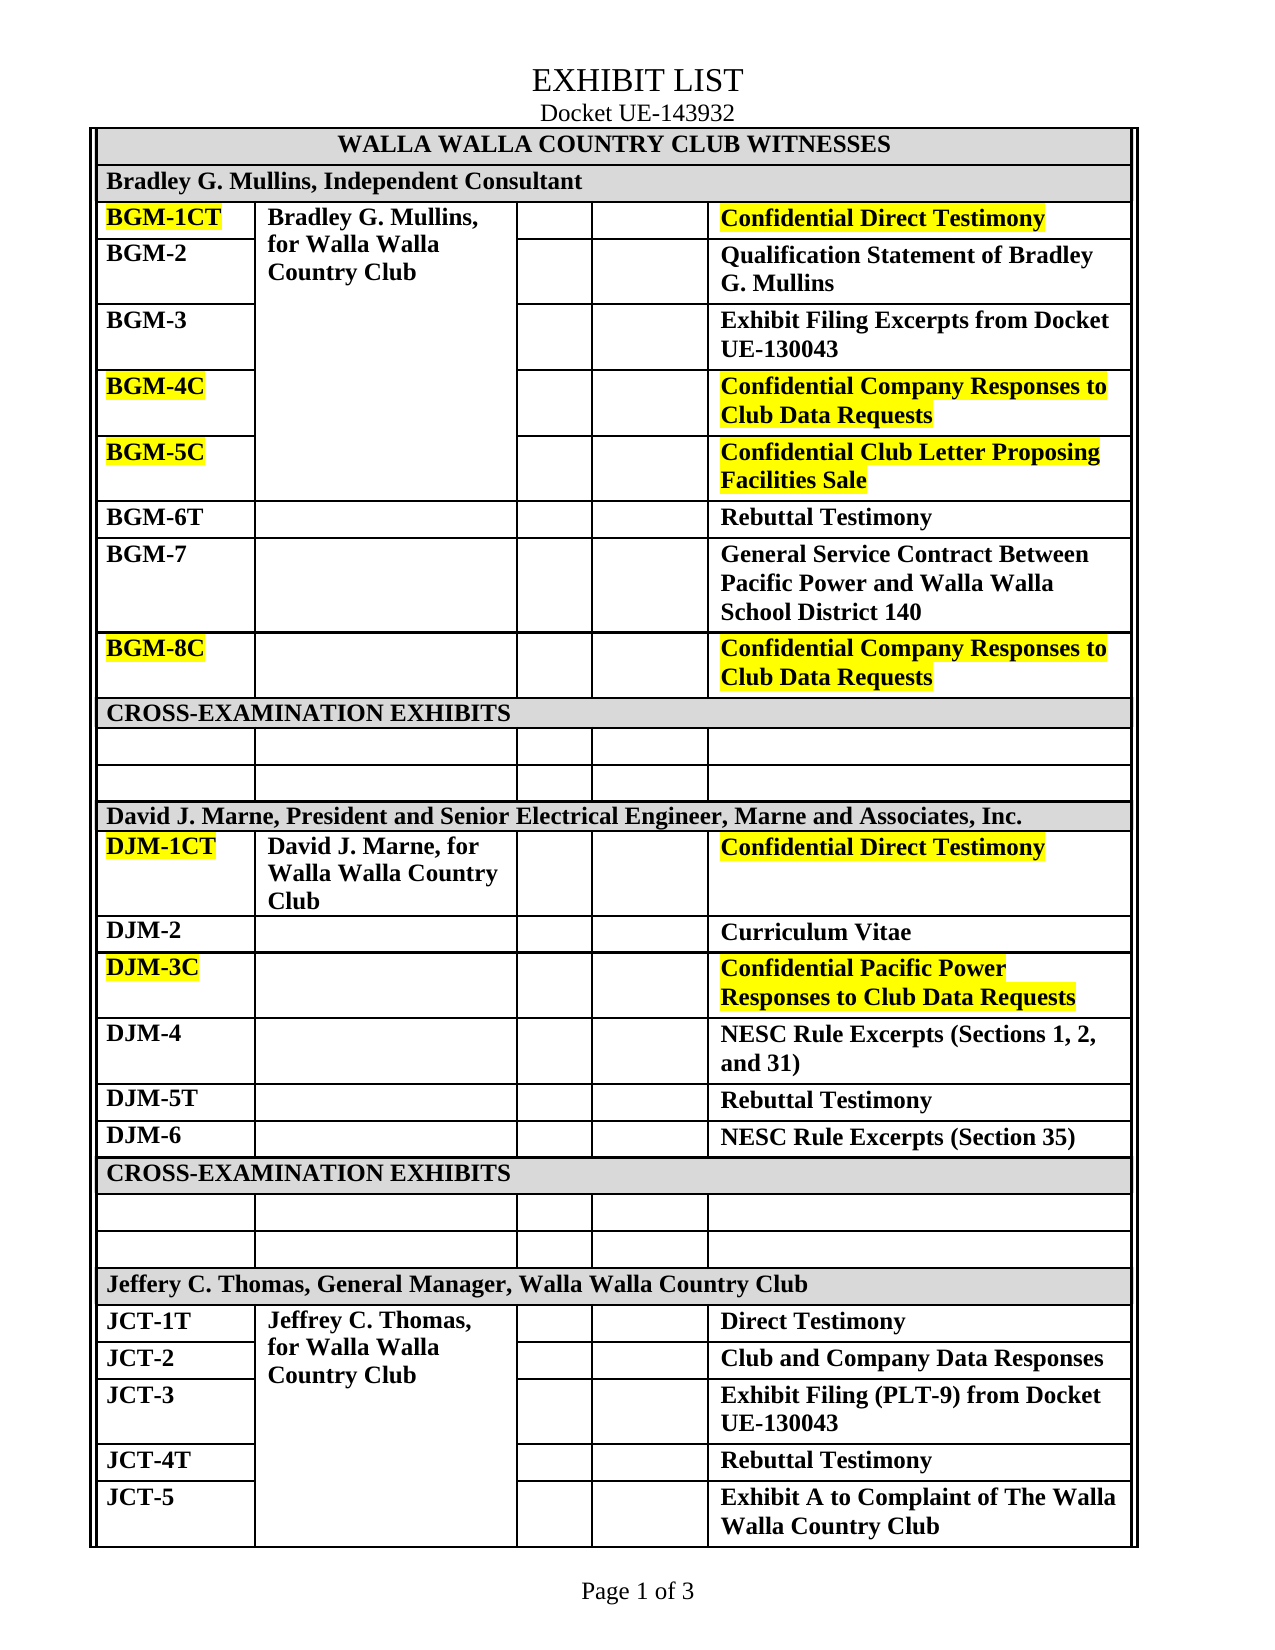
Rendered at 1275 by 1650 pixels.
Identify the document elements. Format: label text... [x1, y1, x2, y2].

table_cell [518, 502, 591, 537]
table_cell [593, 1445, 707, 1480]
table_cell JCT-5 [98, 1482, 254, 1546]
table_cell [709, 729, 1130, 763]
table_cell BGM-4C [98, 371, 254, 434]
table_cell Qualification Statement of Bradley G. Mullins [709, 240, 1130, 303]
table_cell Exhibit Filing (PLT-9) from Docket UE-130043 [709, 1380, 1130, 1443]
table_cell DJM-2 [98, 917, 254, 951]
table_cell [518, 203, 591, 238]
table_cell CROSS-EXAMINATION EXHIBITS [98, 699, 1130, 727]
table_cell [593, 1019, 707, 1083]
table_cell [256, 634, 516, 697]
table_cell [518, 1306, 591, 1341]
table_cell [518, 1343, 591, 1378]
table_cell [593, 634, 707, 697]
table_cell [518, 1019, 591, 1083]
table_cell BGM-5C [98, 437, 254, 500]
table_cell [98, 766, 254, 800]
table_cell [256, 1019, 516, 1083]
table_cell [98, 729, 254, 763]
table_cell [593, 1482, 707, 1546]
table_cell Rebuttal Testimony [709, 502, 1130, 537]
table_cell [593, 1380, 707, 1443]
table_cell [518, 437, 591, 500]
table_cell [98, 1232, 254, 1267]
table_cell David J. Marne, President and Senior Electrical Engineer, Marne and Associates, Inc. [98, 803, 1130, 830]
table_cell [518, 1380, 591, 1443]
table_cell [256, 1195, 516, 1230]
table_cell [593, 502, 707, 537]
table_cell [256, 1122, 516, 1156]
table_cell [518, 954, 591, 1017]
table_cell Rebuttal Testimony [709, 1085, 1130, 1119]
table_cell [518, 371, 591, 434]
table_cell JCT-1T [98, 1306, 254, 1341]
table_cell [593, 729, 707, 763]
table_cell [593, 305, 707, 369]
table_cell JCT-3 [98, 1380, 254, 1443]
table_cell JCT-4T [98, 1445, 254, 1480]
table_cell [709, 1232, 1130, 1267]
table_cell [593, 203, 707, 238]
table_cell [518, 539, 591, 631]
table_cell BGM-3 [98, 305, 254, 369]
table_cell [518, 729, 591, 763]
table_cell [256, 1085, 516, 1119]
table_cell Jeffery C. Thomas, General Manager, Walla Walla Country Club [98, 1269, 1130, 1304]
table_cell Confidential Direct Testimony [709, 203, 1130, 238]
table_cell [256, 539, 516, 631]
table_cell [518, 1232, 591, 1267]
table_cell DJM-5T [98, 1085, 254, 1119]
table_cell [518, 240, 591, 303]
table_cell [518, 766, 591, 800]
table_cell Bradley G. Mullins, Independent Consultant [98, 166, 1130, 201]
table_cell [593, 954, 707, 1017]
table_cell [518, 917, 591, 951]
table_cell DJM-1CT [98, 832, 254, 914]
table_cell [518, 1122, 591, 1156]
table_cell [593, 437, 707, 500]
table_cell [256, 954, 516, 1017]
table_cell [518, 832, 591, 914]
table_cell [593, 539, 707, 631]
table_cell Exhibit Filing Excerpts from Docket UE-130043 [709, 305, 1130, 369]
table_cell DJM-3C [98, 954, 254, 1017]
table_cell CROSS-EXAMINATION EXHIBITS [98, 1159, 1130, 1193]
table_cell [256, 1232, 516, 1267]
table_cell DJM-4 [98, 1019, 254, 1083]
table_cell [256, 502, 516, 537]
table_cell Confidential Company Responses to Club Data Requests [709, 634, 1130, 697]
table_cell [593, 1306, 707, 1341]
table_cell David J. Marne, for Walla Walla Country Club [256, 832, 516, 914]
table_cell Club and Company Data Responses [709, 1343, 1130, 1378]
table_cell [593, 917, 707, 951]
table_cell [518, 634, 591, 697]
table_cell [593, 1122, 707, 1156]
table_cell BGM-8C [98, 634, 254, 697]
table_cell Curriculum Vitae [709, 917, 1130, 951]
table_cell [593, 1232, 707, 1267]
table_cell [709, 1195, 1130, 1230]
table_cell [98, 1195, 254, 1230]
table_cell NESC Rule Excerpts (Section 35) [709, 1122, 1130, 1156]
table_cell BGM-7 [98, 539, 254, 631]
table_cell General Service Contract Between Pacific Power and Walla Walla School District 140 [709, 539, 1130, 631]
table_cell [518, 305, 591, 369]
table_cell [256, 729, 516, 763]
table_cell [518, 1445, 591, 1480]
table_cell BGM-2 [98, 240, 254, 303]
table_cell [256, 917, 516, 951]
table_cell BGM-1CT [98, 203, 254, 238]
table_cell [518, 1085, 591, 1119]
table_cell Bradley G. Mullins, for Walla Walla Country Club [256, 203, 516, 500]
table_cell [593, 766, 707, 800]
table_cell Direct Testimony [709, 1306, 1130, 1341]
table_cell Confidential Company Responses to Club Data Requests [709, 371, 1130, 434]
table_cell JCT-2 [98, 1343, 254, 1378]
table_cell [593, 371, 707, 434]
table_cell [593, 832, 707, 914]
table_cell [593, 1195, 707, 1230]
table_cell DJM-6 [98, 1122, 254, 1156]
table_cell Exhibit A to Complaint of The Walla Walla Country Club [709, 1482, 1130, 1546]
table_header WALLA WALLA COUNTRY CLUB WITNESSES [98, 129, 1130, 164]
table_cell BGM-6T [98, 502, 254, 537]
table_cell Confidential Pacific Power Responses to Club Data Requests [709, 954, 1130, 1017]
table_cell Confidential Direct Testimony [709, 832, 1130, 914]
table_cell [709, 766, 1130, 800]
table_cell [518, 1482, 591, 1546]
table_cell [256, 766, 516, 800]
table_cell NESC Rule Excerpts (Sections 1, 2, and 31) [709, 1019, 1130, 1083]
table_cell Jeffrey C. Thomas, for Walla Walla Country Club [256, 1306, 516, 1546]
table_cell [518, 1195, 591, 1230]
table_cell [593, 1085, 707, 1119]
table_cell Rebuttal Testimony [709, 1445, 1130, 1480]
table_cell Confidential Club Letter Proposing Facilities Sale [709, 437, 1130, 500]
table_cell [593, 240, 707, 303]
table_cell [593, 1343, 707, 1378]
